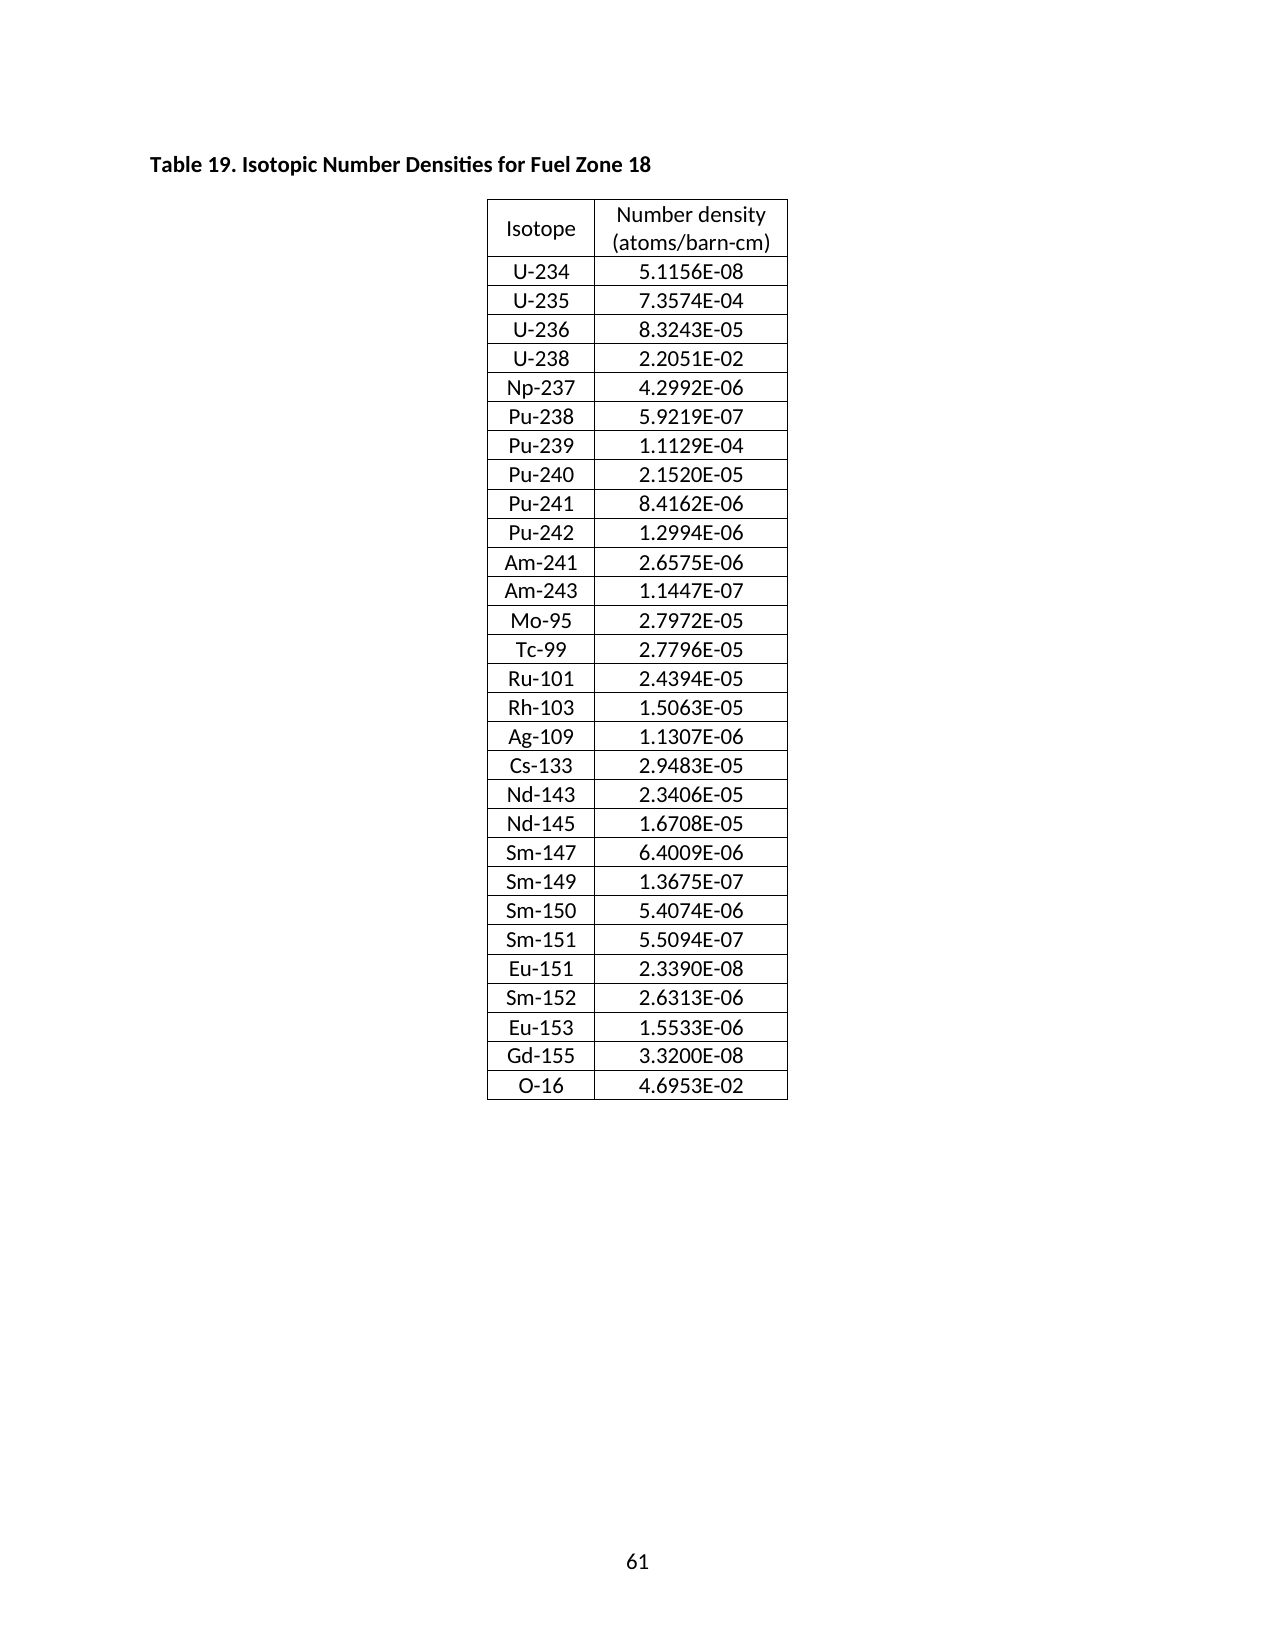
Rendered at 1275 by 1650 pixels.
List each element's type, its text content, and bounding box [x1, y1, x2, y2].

table_cell Mo-95 [488, 606, 594, 634]
table_cell Sm-151 [488, 925, 594, 953]
table_cell U-235 [488, 286, 594, 314]
table_cell 5.1156E-08 [595, 257, 787, 285]
table_cell 1.1447E-07 [595, 577, 787, 605]
table_cell Eu-153 [488, 1013, 594, 1041]
table_cell 1.1307E-06 [595, 722, 787, 750]
table_cell 8.4162E-06 [595, 490, 787, 517]
table_cell Am-241 [488, 548, 594, 576]
table_cell Pu-242 [488, 519, 594, 547]
table_cell 1.6708E-05 [595, 809, 787, 837]
table_cell 2.1520E-05 [595, 460, 787, 488]
table_cell Gd-155 [488, 1042, 594, 1070]
table_cell 7.3574E-04 [595, 286, 787, 314]
table_cell Pu-240 [488, 460, 594, 488]
table_cell 6.4009E-06 [595, 838, 787, 866]
table_cell Ag-109 [488, 722, 594, 750]
table_cell 1.1129E-04 [595, 431, 787, 459]
table_cell U-236 [488, 315, 594, 343]
table_cell 2.3406E-05 [595, 780, 787, 808]
table_cell U-238 [488, 344, 594, 372]
table_cell Pu-239 [488, 431, 594, 459]
table_cell Cs-133 [488, 751, 594, 779]
table_cell Np-237 [488, 373, 594, 401]
table_header Isotope [488, 200, 594, 256]
table_cell 3.3200E-08 [595, 1042, 787, 1070]
table_cell 1.2994E-06 [595, 519, 787, 547]
table_cell 5.5094E-07 [595, 925, 787, 953]
table_cell Ru-101 [488, 664, 594, 692]
table_cell Am-243 [488, 577, 594, 605]
table_cell 4.2992E-06 [595, 373, 787, 401]
table_cell Pu-238 [488, 402, 594, 430]
table_cell 2.9483E-05 [595, 751, 787, 779]
table_cell 1.5533E-06 [595, 1013, 787, 1041]
table_cell Eu-151 [488, 955, 594, 982]
table_cell Rh-103 [488, 693, 594, 721]
table_cell 1.5063E-05 [595, 693, 787, 721]
table_cell Sm-152 [488, 984, 594, 1012]
table_cell Sm-147 [488, 838, 594, 866]
table_cell 8.3243E-05 [595, 315, 787, 343]
table_cell 2.7796E-05 [595, 635, 787, 663]
table_cell Pu-241 [488, 490, 594, 517]
table_cell 2.6313E-06 [595, 984, 787, 1012]
table_cell Nd-143 [488, 780, 594, 808]
table_cell Nd-145 [488, 809, 594, 837]
table_cell 2.2051E-02 [595, 344, 787, 372]
table_cell 1.3675E-07 [595, 867, 787, 895]
table_cell 5.9219E-07 [595, 402, 787, 430]
table_header Number density (atoms/barn-cm) [595, 200, 787, 256]
table_cell 2.3390E-08 [595, 955, 787, 982]
table_cell Sm-149 [488, 867, 594, 895]
table_cell Sm-150 [488, 896, 594, 924]
table_cell Tc-99 [488, 635, 594, 663]
table_cell 5.4074E-06 [595, 896, 787, 924]
table_cell 2.7972E-05 [595, 606, 787, 634]
table_cell O-16 [488, 1071, 594, 1099]
table_cell 4.6953E-02 [595, 1071, 787, 1099]
table_cell 2.6575E-06 [595, 548, 787, 576]
table_cell U-234 [488, 257, 594, 285]
table_cell 2.4394E-05 [595, 664, 787, 692]
